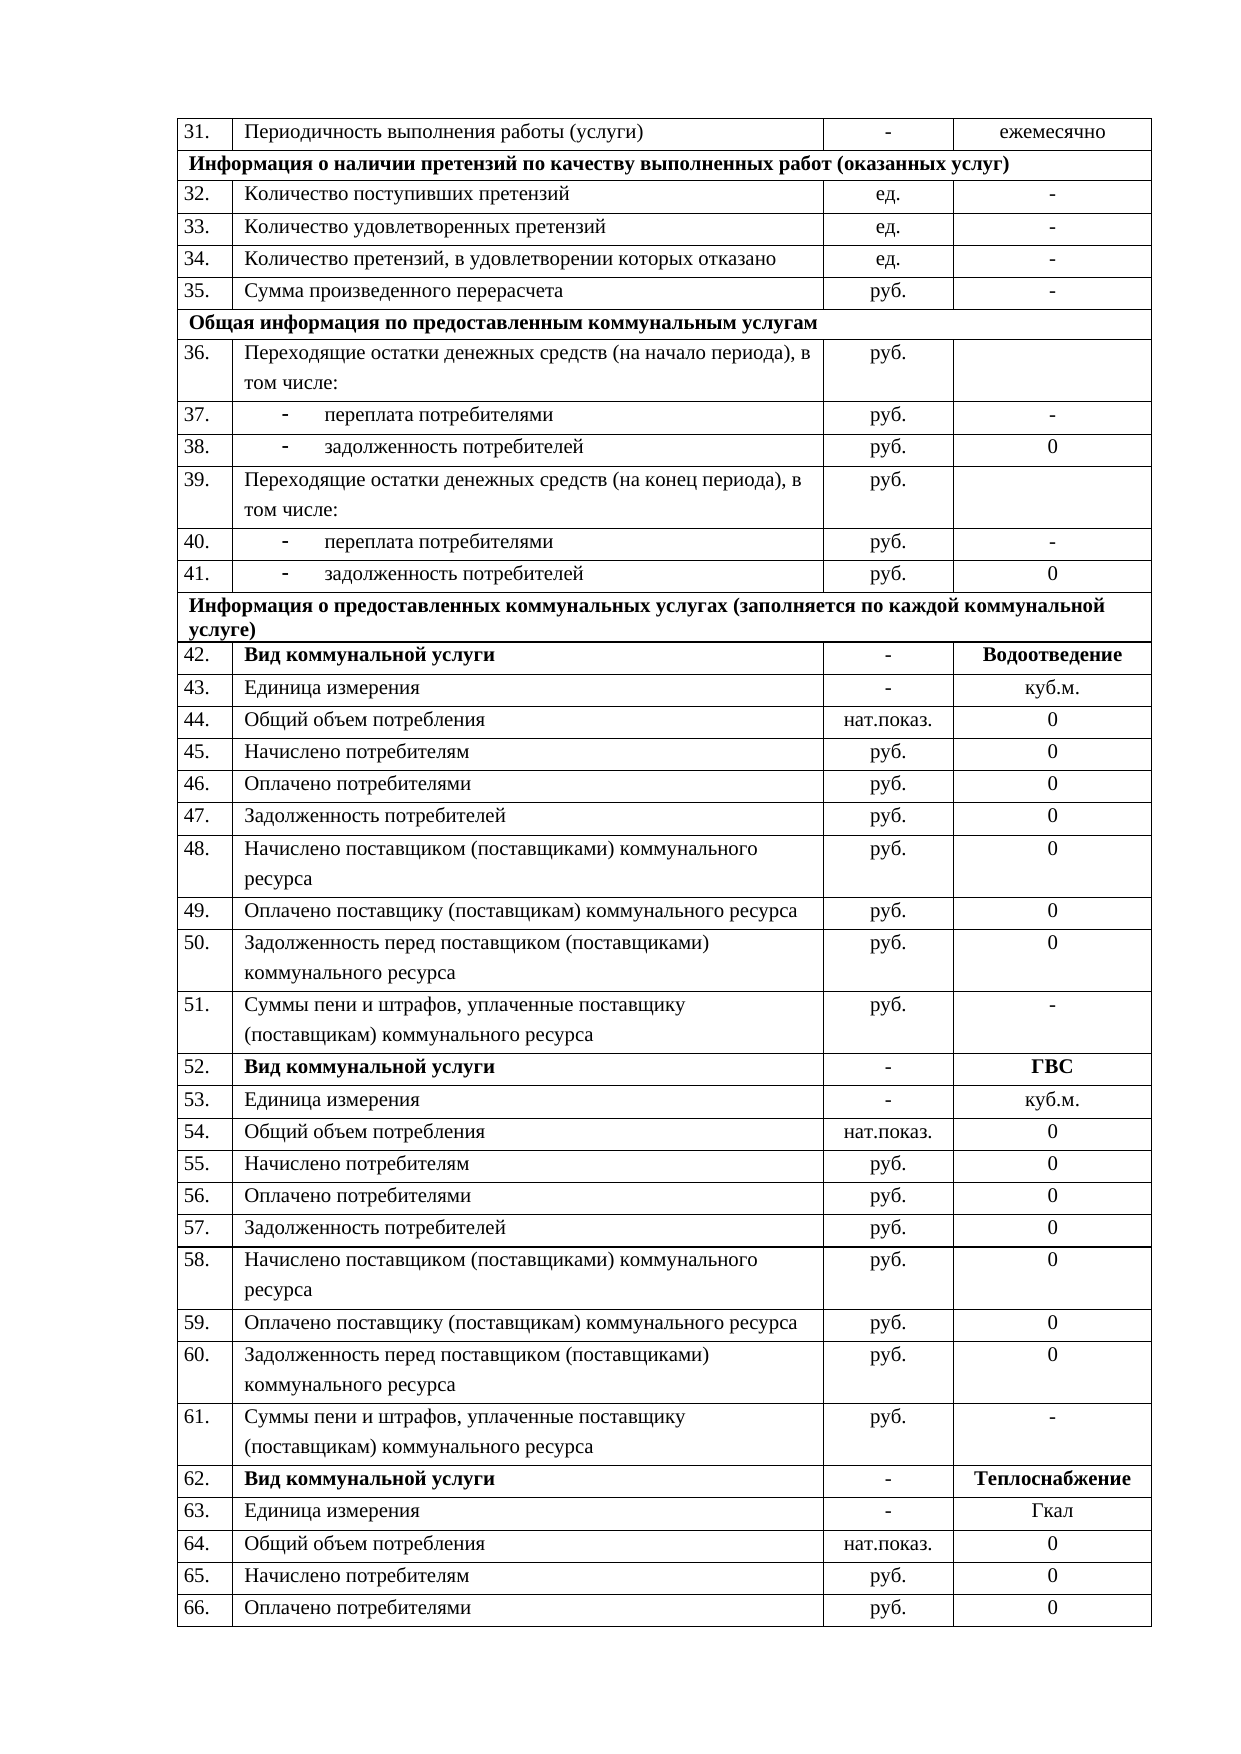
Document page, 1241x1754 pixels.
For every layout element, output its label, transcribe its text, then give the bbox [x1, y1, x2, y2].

table_cell руб. [824, 739, 953, 770]
table_cell - [824, 1498, 953, 1529]
table_cell руб. [824, 435, 953, 466]
table_cell руб. [824, 1595, 953, 1626]
table_cell руб. [824, 898, 953, 929]
table_cell 0 [954, 898, 1151, 929]
table_cell руб. [824, 992, 953, 1053]
table_cell [178, 1183, 232, 1214]
table_cell [178, 561, 232, 592]
table_cell Оплачено поставщику (поставщикам) коммунального ресурса [233, 1310, 823, 1341]
table_cell - [824, 1086, 953, 1118]
table_cell [178, 1531, 232, 1562]
table_cell Начислено поставщиком (поставщиками) коммунального ресурса [233, 1248, 823, 1308]
table_cell - [954, 992, 1151, 1053]
table_cell 0 [954, 1248, 1151, 1308]
table_cell [178, 1248, 232, 1308]
table_cell руб. [824, 1563, 953, 1594]
table_cell - [954, 1404, 1151, 1465]
table_cell 0 [954, 1595, 1151, 1626]
table_cell Оплачено поставщику (поставщикам) коммунального ресурса [233, 898, 823, 929]
table_cell нат.показ. [824, 1119, 953, 1150]
table_cell - [824, 1466, 953, 1497]
table_cell [178, 1466, 232, 1497]
table_cell [178, 214, 232, 245]
table_cell [178, 119, 232, 150]
table_cell [178, 1563, 232, 1594]
table_cell Общий объем потребления [233, 1119, 823, 1150]
table_cell - [954, 214, 1151, 245]
table_cell 0 [954, 771, 1151, 802]
table_cell руб. [824, 1151, 953, 1182]
table_cell 0 [954, 1183, 1151, 1214]
table_cell [178, 467, 232, 528]
table_cell Единица измерения [233, 1086, 823, 1118]
table_cell задолженность потребителей [233, 561, 823, 592]
table_cell Общий объем потребления [233, 1531, 823, 1562]
table_cell руб. [824, 278, 953, 309]
table_cell Вид коммунальной услуги [233, 1466, 823, 1497]
table_cell [178, 435, 232, 466]
table_cell Оплачено потребителями [233, 771, 823, 802]
table_cell Оплачено потребителями [233, 1183, 823, 1214]
table_cell руб. [824, 1215, 953, 1246]
table_cell Переходящие остатки денежных средств (на начало периода), в том числе: [233, 340, 823, 401]
table_cell [178, 739, 232, 770]
table_cell Периодичность выполнения работы (услуги) [233, 119, 823, 150]
table_cell [178, 1119, 232, 1150]
table_cell 0 [954, 836, 1151, 897]
table_cell [178, 340, 232, 401]
table_cell 0 [954, 707, 1151, 738]
table_cell 0 [954, 435, 1151, 466]
table_cell Общая информация по предоставленным коммунальным услугам [178, 310, 1151, 339]
table_cell руб. [824, 930, 953, 991]
table_cell переплата потребителями [233, 529, 823, 560]
table_cell руб. [824, 1404, 953, 1465]
table_cell 0 [954, 803, 1151, 834]
table_cell куб.м. [954, 1086, 1151, 1118]
table_cell 0 [954, 930, 1151, 991]
table_cell Вид коммунальной услуги [233, 1054, 823, 1085]
table_cell 0 [954, 1310, 1151, 1341]
table_cell руб. [824, 1342, 953, 1403]
table_cell Информация о предоставленных коммунальных услугах (заполняется по каждой коммунальной услуге) [178, 593, 1151, 641]
table_cell - [954, 246, 1151, 277]
table_cell [178, 1151, 232, 1182]
table_cell куб.м. [954, 675, 1151, 706]
table_cell [178, 771, 232, 802]
table_cell [954, 340, 1151, 401]
table_cell руб. [824, 836, 953, 897]
table_cell [954, 467, 1151, 528]
table_cell - [824, 675, 953, 706]
table_cell Гкал [954, 1498, 1151, 1529]
table_cell Сумма произведенного перерасчета [233, 278, 823, 309]
table_cell [178, 707, 232, 738]
table_cell [178, 1086, 232, 1118]
table_cell [178, 898, 232, 929]
table_cell [178, 643, 232, 673]
table_cell 0 [954, 561, 1151, 592]
table_cell [178, 181, 232, 212]
table_cell ежемесячно [954, 119, 1151, 150]
table_cell Водоотведение [954, 643, 1151, 673]
table_cell [178, 1498, 232, 1529]
table_cell нат.показ. [824, 707, 953, 738]
table_cell Переходящие остатки денежных средств (на конец периода), в том числе: [233, 467, 823, 528]
table_cell Задолженность перед поставщиком (поставщиками) коммунального ресурса [233, 930, 823, 991]
table_cell ГВС [954, 1054, 1151, 1085]
table_cell Задолженность перед поставщиком (поставщиками) коммунального ресурса [233, 1342, 823, 1403]
table_cell Суммы пени и штрафов, уплаченные поставщику (поставщикам) коммунального ресурса [233, 992, 823, 1053]
table_cell [178, 1342, 232, 1403]
table_cell - [824, 643, 953, 673]
table_cell 0 [954, 1215, 1151, 1246]
table_cell Количество поступивших претензий [233, 181, 823, 212]
table_cell [178, 803, 232, 834]
table_cell Единица измерения [233, 1498, 823, 1529]
table_cell ед. [824, 246, 953, 277]
table_cell [178, 1054, 232, 1085]
table_cell руб. [824, 529, 953, 560]
table_cell - [824, 119, 953, 150]
table_cell Начислено потребителям [233, 739, 823, 770]
table_cell руб. [824, 402, 953, 433]
table_cell [178, 402, 232, 433]
table_cell Общий объем потребления [233, 707, 823, 738]
table_cell переплата потребителями [233, 402, 823, 433]
table_cell 0 [954, 1563, 1151, 1594]
table_cell ед. [824, 214, 953, 245]
table_cell 0 [954, 1119, 1151, 1150]
table_cell Суммы пени и штрафов, уплаченные поставщику (поставщикам) коммунального ресурса [233, 1404, 823, 1465]
table_cell 0 [954, 1151, 1151, 1182]
table_cell - [824, 1054, 953, 1085]
table_cell - [954, 181, 1151, 212]
table_cell руб. [824, 467, 953, 528]
table_cell руб. [824, 1310, 953, 1341]
table_cell [178, 1310, 232, 1341]
table_cell [178, 675, 232, 706]
table_cell Количество претензий, в удовлетворении которых отказано [233, 246, 823, 277]
table_cell [178, 836, 232, 897]
table_cell [178, 1404, 232, 1465]
table_cell задолженность потребителей [233, 435, 823, 466]
table_cell нат.показ. [824, 1531, 953, 1562]
table_cell [178, 992, 232, 1053]
table_cell Начислено потребителям [233, 1151, 823, 1182]
table_cell [178, 930, 232, 991]
table_cell руб. [824, 1248, 953, 1308]
table_cell [178, 278, 232, 309]
table_cell Оплачено потребителями [233, 1595, 823, 1626]
table_cell руб. [824, 561, 953, 592]
table_cell - [954, 529, 1151, 560]
table_cell руб. [824, 1183, 953, 1214]
table_cell Единица измерения [233, 675, 823, 706]
table_cell Задолженность потребителей [233, 1215, 823, 1246]
table_cell - [954, 278, 1151, 309]
table_cell [178, 246, 232, 277]
table_cell Информация о наличии претензий по качеству выполненных работ (оказанных услуг) [178, 151, 1151, 180]
table_cell руб. [824, 340, 953, 401]
table_cell - [954, 402, 1151, 433]
table_cell 0 [954, 739, 1151, 770]
table_cell [178, 529, 232, 560]
table_cell 0 [954, 1342, 1151, 1403]
table_cell Вид коммунальной услуги [233, 643, 823, 673]
table_cell руб. [824, 771, 953, 802]
table_cell Начислено потребителям [233, 1563, 823, 1594]
table_cell ед. [824, 181, 953, 212]
table_cell 0 [954, 1531, 1151, 1562]
table_cell [178, 1215, 232, 1246]
table_cell Начислено поставщиком (поставщиками) коммунального ресурса [233, 836, 823, 897]
table_cell Задолженность потребителей [233, 803, 823, 834]
table_cell Теплоснабжение [954, 1466, 1151, 1497]
table_cell руб. [824, 803, 953, 834]
table_cell [178, 1595, 232, 1626]
table_cell Количество удовлетворенных претензий [233, 214, 823, 245]
